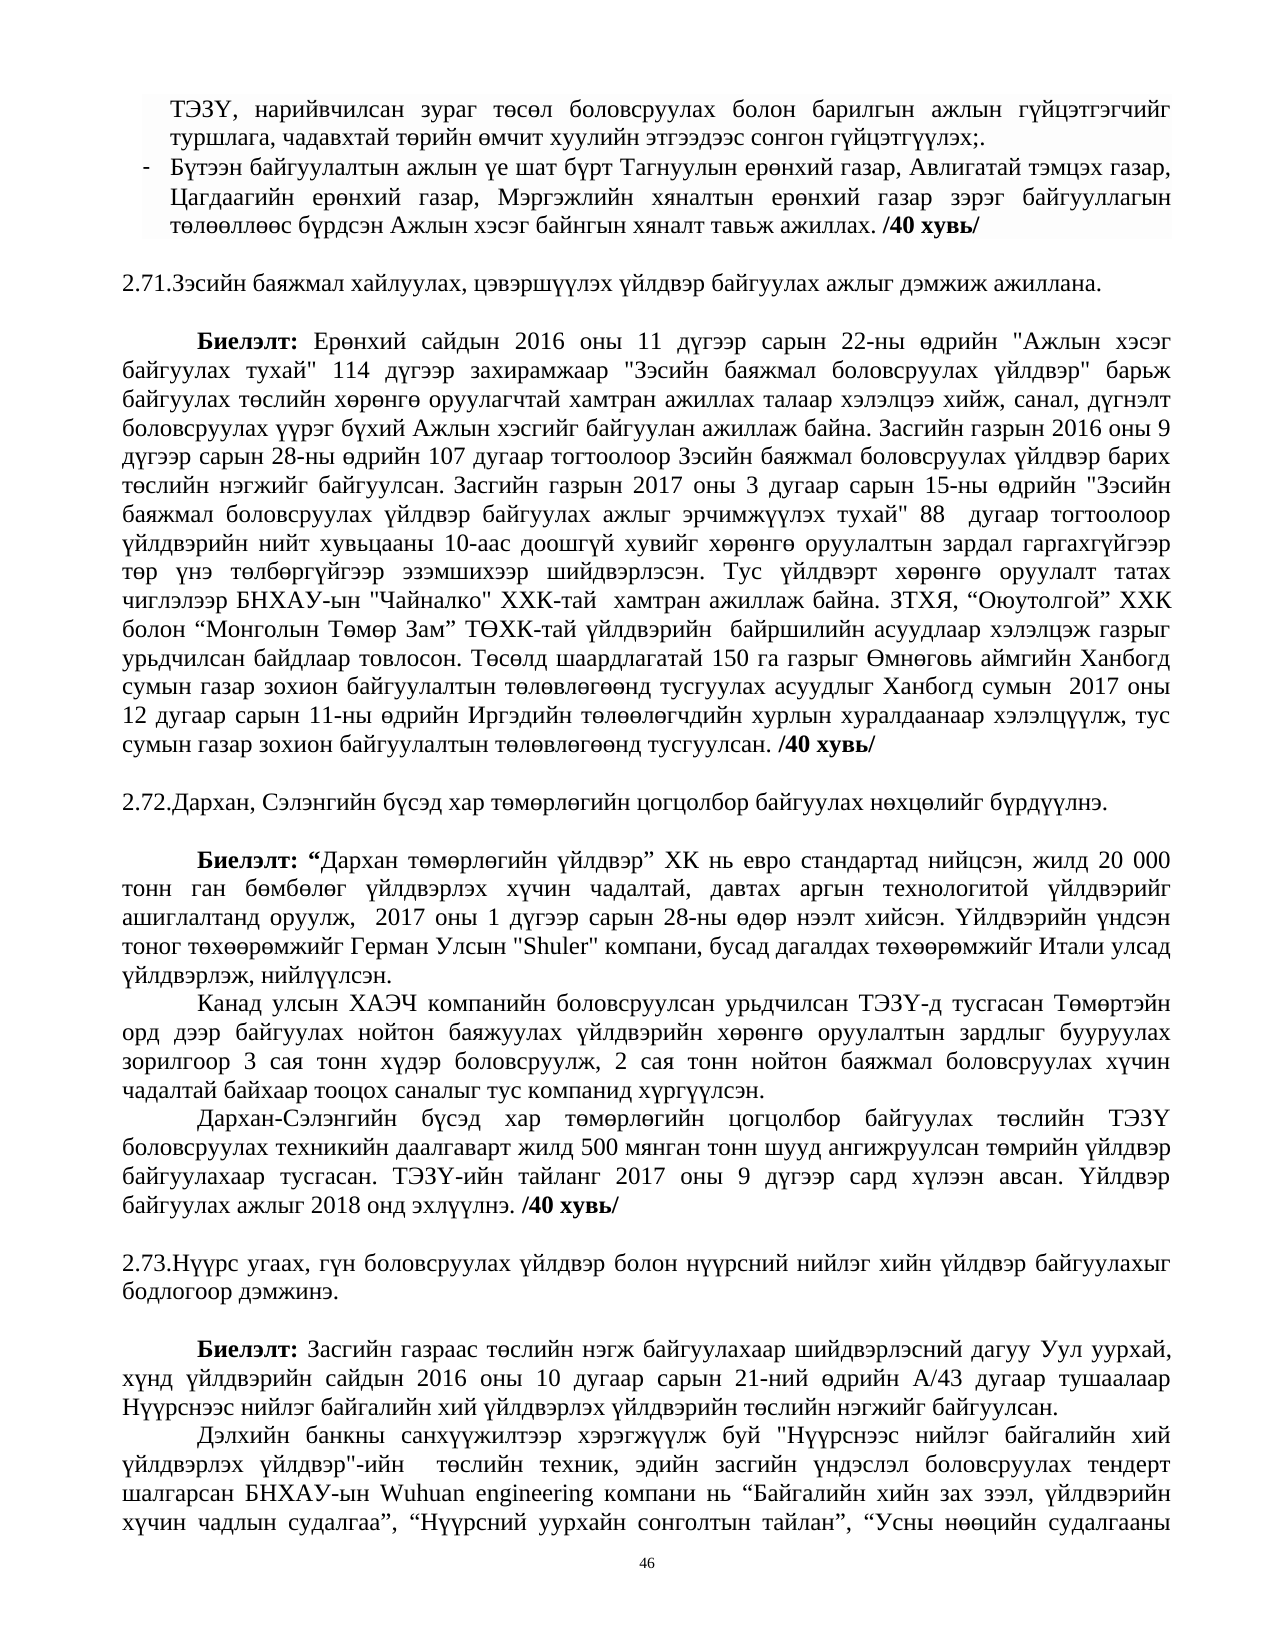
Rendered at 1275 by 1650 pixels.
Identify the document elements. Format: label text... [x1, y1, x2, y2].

text 2.73.Нүүрс угаах, гүн боловсруулах үйлдвэр болон нүүрсний нийлэг хийн үйлдвэр байгуулахыг бодлогоор дэмжинэ. [122, 1248, 1172, 1305]
text Биелэлт: “Дархан төмөрлөгийн үйлдвэр” ХК нь евро стандартад нийцсэн, жилд 20 000 тонн ган бөмбөлөг үйлдвэрлэх хүчин чадалтай, давтах аргын технологитой үйлдвэрийг ашиглалтанд оруулж, 2017 оны 1 дүгээр сарын 28-ны өдөр нээлт хийсэн. Үйлдвэрийн үндсэн тоног төхөөрөмжийг Герман Улсын "Shuler" компани, бусад дагалдах төхөөрөмжийг Итали улсад үйлдвэрлэж, нийлүүлсэн. [122, 845, 1172, 988]
text 2.72.Дархан, Сэлэнгийн бүсэд хар төмөрлөгийн цогцолбор байгуулах нөхцөлийг бүрдүүлнэ. [122, 787, 1172, 816]
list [142, 94, 1172, 151]
list Бүтээн байгуулалтын ажлын үе шат бүрт Тагнуулын ерөнхий газар, Авлигатай тэмцэх газар, Цагдаагийн ерөнхий газар, Мэргэжлийн хяналтын ерөнхий газар зэрэг байгууллагын төлөөллөөс бүрдсэн Ажлын хэсэг байнгын хяналт тавьж ажиллах. /40 хувь/ [142, 151, 1172, 239]
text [122, 1421, 1172, 1536]
text 2.71.Зэсийн баяжмал хайлуулах, цэвэршүүлэх үйлдвэр байгуулах ажлыг дэмжиж ажиллана. [122, 268, 1172, 297]
text Биелэлт: Засгийн газраас төслийн нэгж байгуулахаар шийдвэрлэсний дагуу Уул уурхай, хүнд үйлдвэрийн сайдын 2016 оны 10 дугаар сарын 21-ний өдрийн А/43 дугаар тушаалаар Нүүрснээс нийлэг байгалийн хий үйлдвэрлэх үйлдвэрийн төслийн нэгжийг байгуулсан. [122, 1334, 1172, 1421]
text Канад улсын ХАЭЧ компанийн боловсруулсан урьдчилсан ТЭЗҮ-д тусгасан Төмөртэйн орд дээр байгуулах нойтон баяжуулах үйлдвэрийн хөрөнгө оруулалтын зардлыг бууруулах зорилгоор 3 сая тонн хүдэр боловсруулж, 2 сая тонн нойтон баяжмал боловсруулах хүчин чадалтай байхаар тооцох саналыг тус компанид хүргүүлсэн. [122, 988, 1172, 1103]
text Дархан-Сэлэнгийн бүсэд хар төмөрлөгийн цогцолбор байгуулах төслийн ТЭЗҮ боловсруулах техникийн даалгаварт жилд 500 мянган тонн шууд ангижруулсан төмрийн үйлдвэр байгуулахаар тусгасан. ТЭЗҮ-ийн тайланг 2017 оны 9 дүгээр сард хүлээн авсан. Үйлдвэр байгуулах ажлыг 2018 онд эхлүүлнэ. /40 хувь/ [122, 1103, 1172, 1218]
text Биелэлт: Ерөнхий сайдын 2016 оны 11 дүгээр сарын 22-ны өдрийн "Ажлын хэсэг байгуулах тухай" 114 дүгээр захирамжаар "Зэсийн баяжмал боловсруулах үйлдвэр" барьж байгуулах төслийн хөрөнгө оруулагчтай хамтран ажиллах талаар хэлэлцээ хийж, санал, дүгнэлт боловсруулах үүрэг бүхий Ажлын хэсгийг байгуулан ажиллаж байна. Засгийн газрын 2016 оны 9 дүгээр сарын 28-ны өдрийн 107 дугаар тогтоолоор Зэсийн баяжмал боловсруулах үйлдвэр барих төслийн нэгжийг байгуулсан. Засгийн газрын 2017 оны 3 дугаар сарын 15-ны өдрийн "Зэсийн баяжмал боловсруулах үйлдвэр байгуулах ажлыг эрчимжүүлэх тухай" 88 дугаар тогтоолоор үйлдвэрийн нийт хувьцааны 10-аас доошгүй хувийг хөрөнгө оруулалтын зардал гаргахгүйгээр төр үнэ төлбөргүйгээр эзэмшихээр шийдвэрлэсэн. Тус үйлдвэрт хөрөнгө оруулалт татах чиглэлээр БНХАУ-ын "Чайналко" ХХК-тай хамтран ажиллаж байна. ЗТХЯ, “Оюутолгой” ХХК болон “Монголын Төмөр Зам” ТӨХК-тай үйлдвэрийн байршилийн асуудлаар хэлэлцэж газрыг урьдчилсан байдлаар товлосон. Төсөлд шаардлагатай 150 га газрыг Өмнөговь аймгийн Ханбогд сумын газар зохион байгуулалтын төлөвлөгөөнд тусгуулах асуудлыг Ханбогд сумын 2017 оны 12 дугаар сарын 11-ны өдрийн Иргэдийн төлөөлөгчдийн хурлын хуралдаанаар хэлэлцүүлж, тус сумын газар зохион байгуулалтын төлөвлөгөөнд тусгуулсан. /40 хувь/ [122, 326, 1172, 758]
